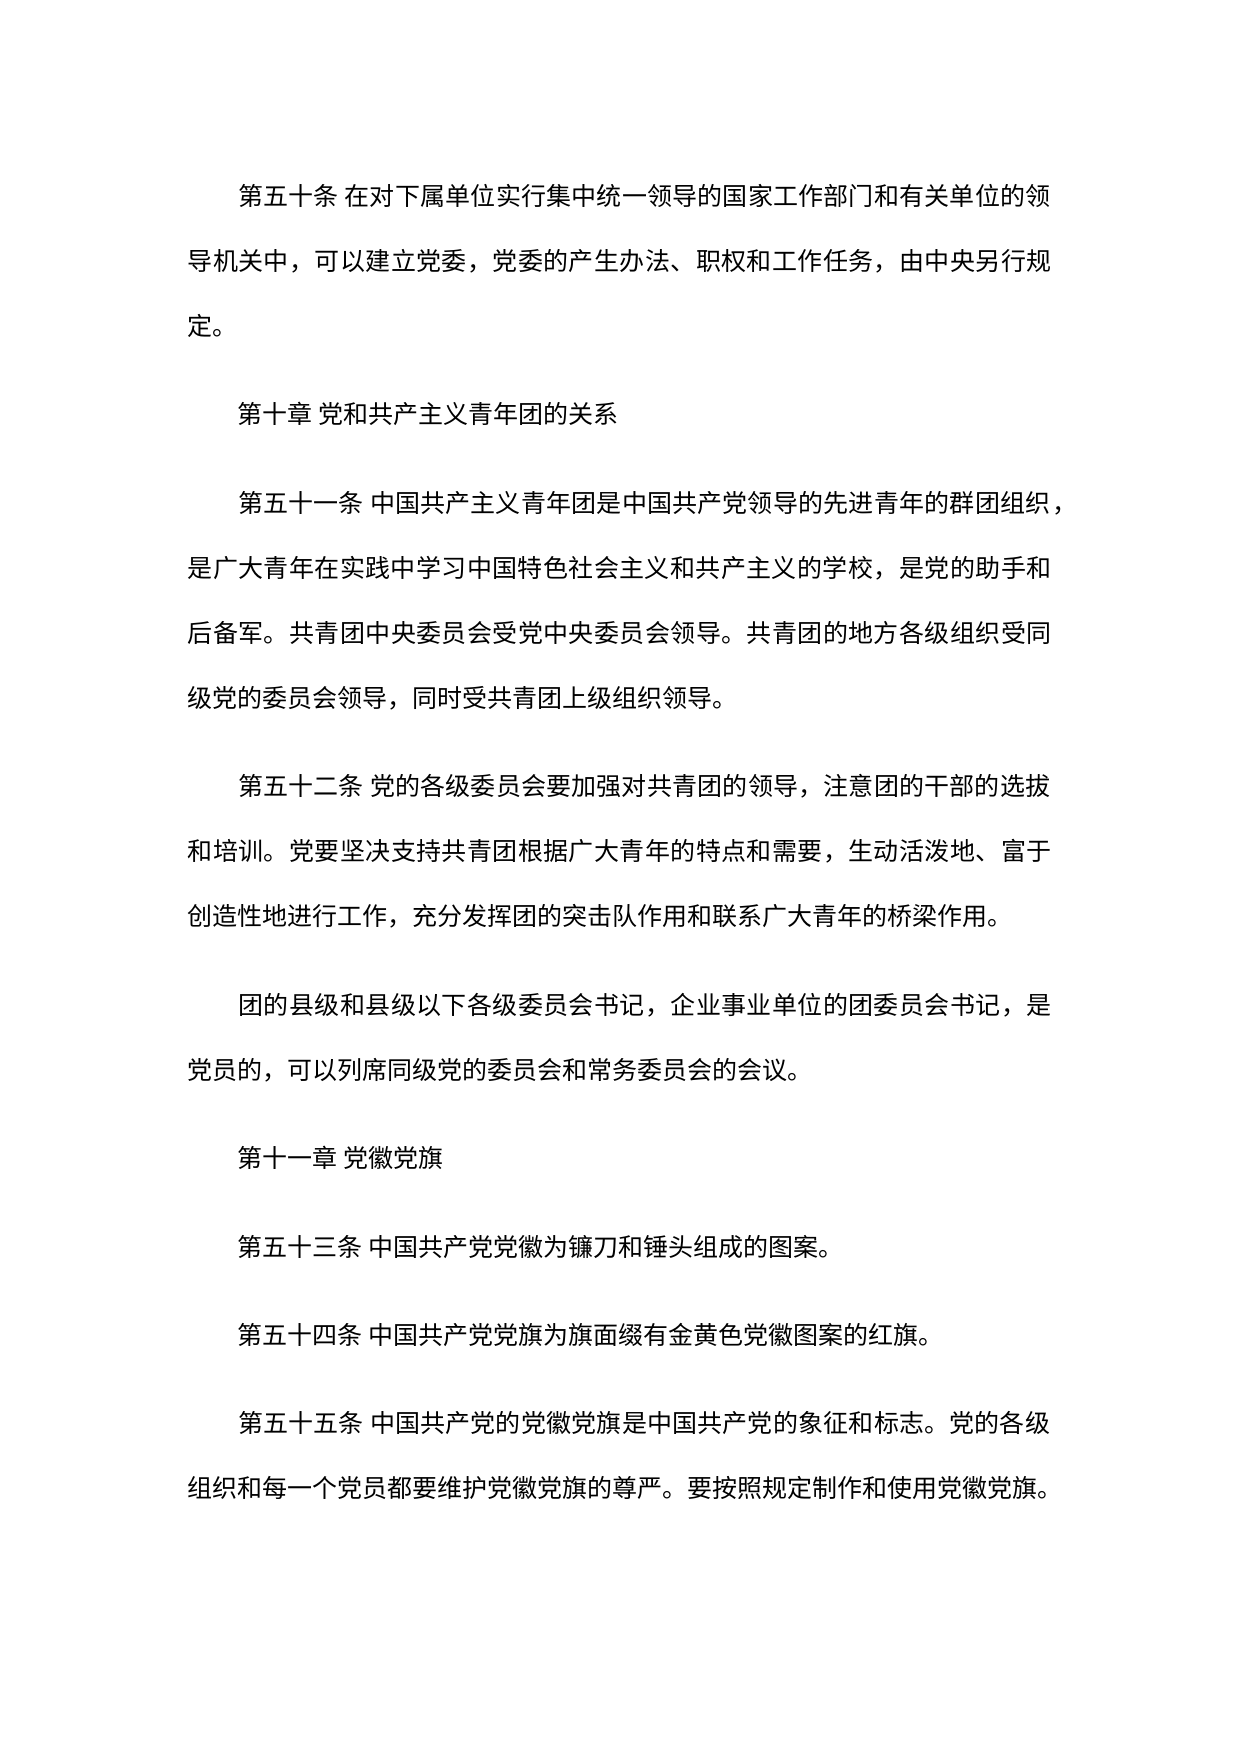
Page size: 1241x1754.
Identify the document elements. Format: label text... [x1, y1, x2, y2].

text 第十一章 党徽党旗 [187, 1124, 1053, 1189]
text 第五十二条 党的各级委员会要加强对共青团的领导，注意团的干部的选拔和培训。党要坚决支持共青团根据广大青年的特点和需要，生动活泼地、富于创造性地进行工作，充分发挥团的突击队作用和联系广大青年的桥梁作用。 [187, 752, 1053, 947]
text 第十章 党和共产主义青年团的关系 [187, 380, 1053, 445]
text 第五十五条 中国共产党的党徽党旗是中国共产党的象征和标志。党的各级组织和每一个党员都要维护党徽党旗的尊严。要按照规定制作和使用党徽党旗。 [187, 1389, 1053, 1519]
text 第五十条 在对下属单位实行集中统一领导的国家工作部门和有关单位的领导机关中，可以建立党委，党委的产生办法、职权和工作任务，由中央另行规定。 [187, 162, 1053, 357]
text 第五十三条 中国共产党党徽为镰刀和锤头组成的图案。 [187, 1213, 1053, 1278]
text 第五十一条 中国共产主义青年团是中国共产党领导的先进青年的群团组织，是广大青年在实践中学习中国特色社会主义和共产主义的学校，是党的助手和后备军。共青团中央委员会受党中央委员会领导。共青团的地方各级组织受同级党的委员会领导，同时受共青团上级组织领导。 [187, 469, 1053, 729]
text 第五十四条 中国共产党党旗为旗面缀有金黄色党徽图案的红旗。 [187, 1301, 1053, 1366]
text 团的县级和县级以下各级委员会书记，企业事业单位的团委员会书记，是党员的，可以列席同级党的委员会和常务委员会的会议。 [187, 971, 1053, 1101]
